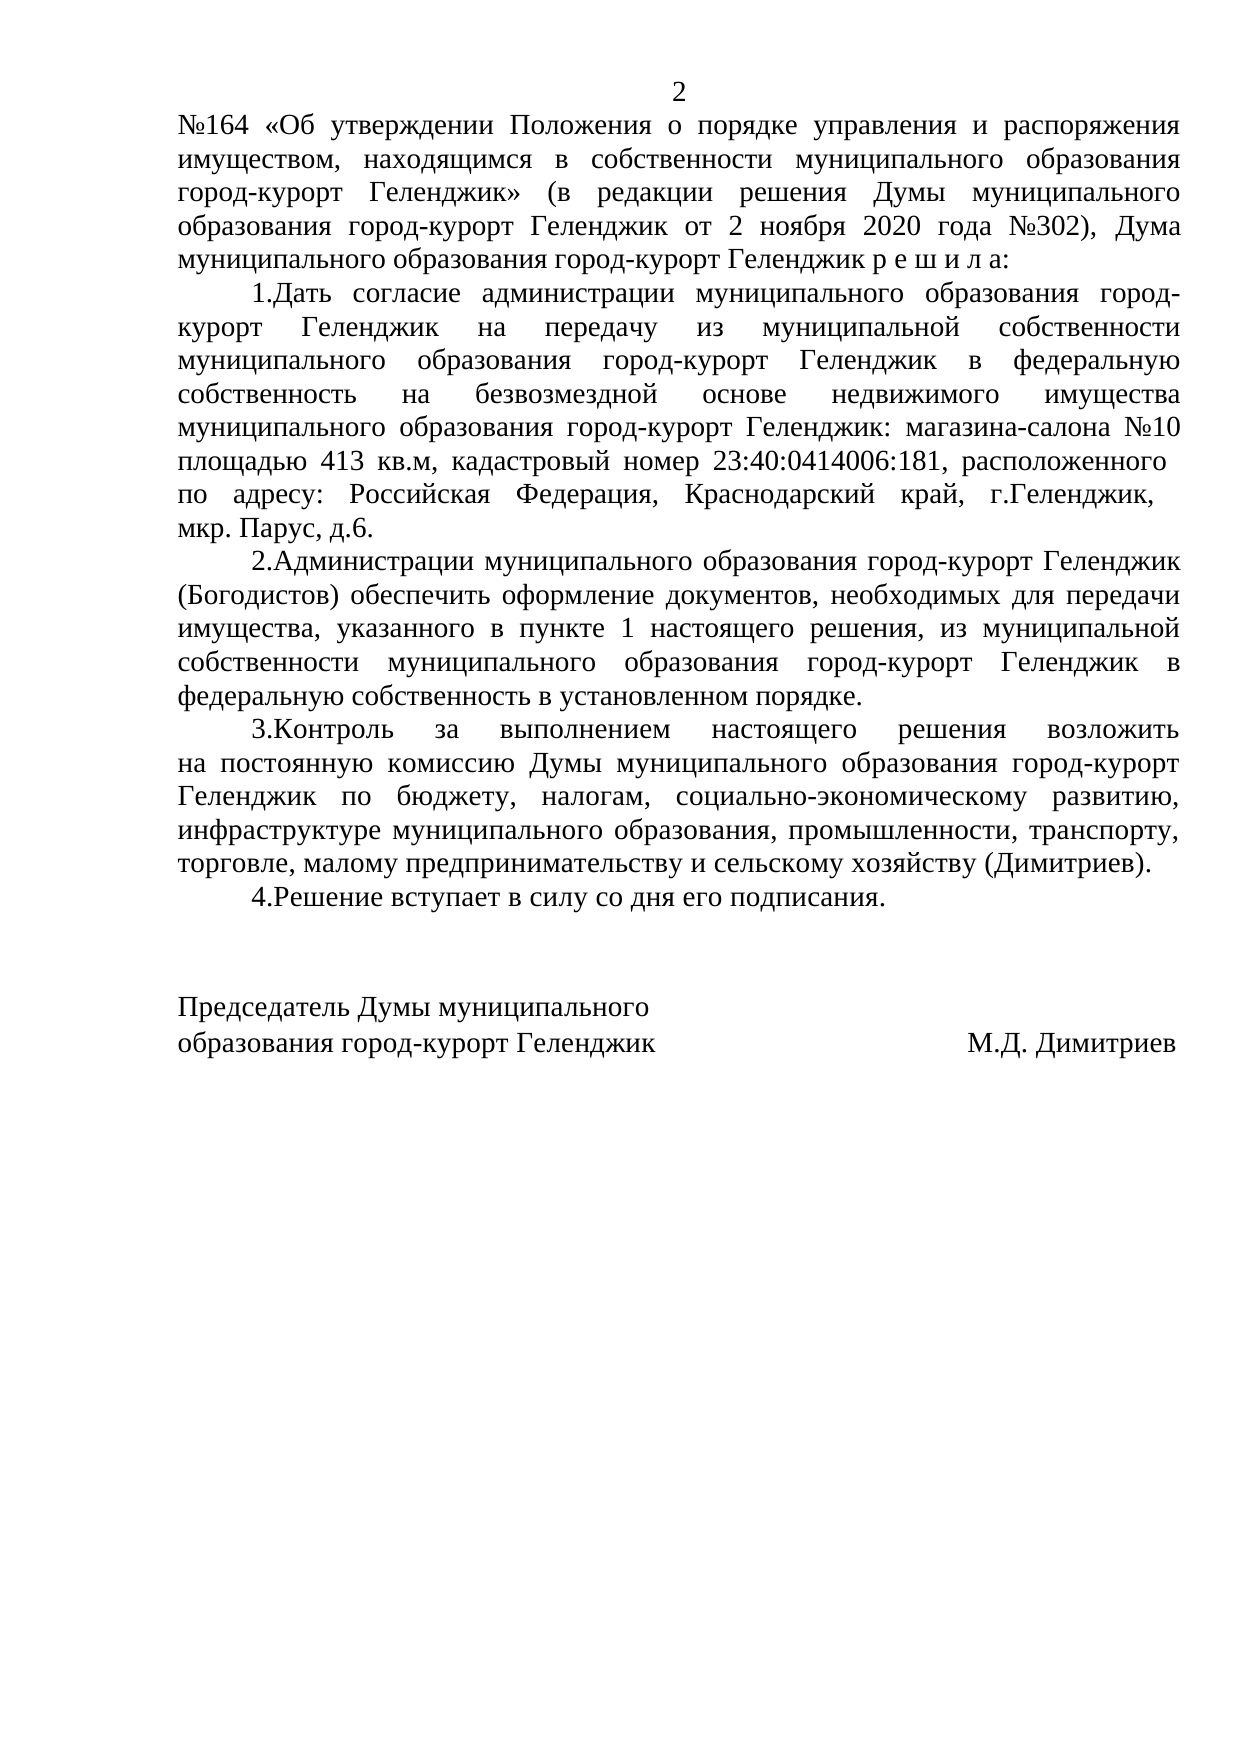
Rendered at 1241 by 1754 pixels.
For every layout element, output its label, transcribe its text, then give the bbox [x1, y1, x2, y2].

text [177, 107, 1181, 275]
text 2.Администрации муниципального образования город-курорт Геленджик (Богодистов) обеспечить оформление документов, необходимых для передачи имущества, указанного в пункте 1 настоящего решения, из муниципальной собственности муниципального образования город-курорт Геленджик в федеральную собственность в установленном порядке. [177, 543, 1181, 711]
text Председатель Думы муниципального [177, 989, 1181, 1022]
text 1.Дать согласие администрации муниципального образования город-курорт Геленджик на передачу из муниципальной собственности муниципального образования город-курорт Геленджик в федеральную собственность на безвозмездной основе недвижимого имущества муниципального образования город-курорт Геленджик: магазина-салона №10 площадью 413 кв.м, кадастровый номер 23:40:0414006:181, расположенного по адресу: Российская Федерация, Краснодарский край, г.Геленджик, мкр. Парус, д.6. [177, 275, 1181, 543]
text образования город-курорт Геленджик М.Д. Димитриев [177, 1026, 1181, 1059]
text 3.Контроль за выполнением настоящего решения возложить на постоянную комиссию Думы муниципального образования город-курорт Геленджик по бюджету, налогам, социально-экономическому развитию, инфраструктуре муниципального образования, промышленности, транспорту, торговле, малому предпринимательству и сельскому хозяйству (Димитриев). [177, 711, 1181, 879]
text 4.Решение вступает в силу со дня его подписания. [177, 879, 1181, 912]
